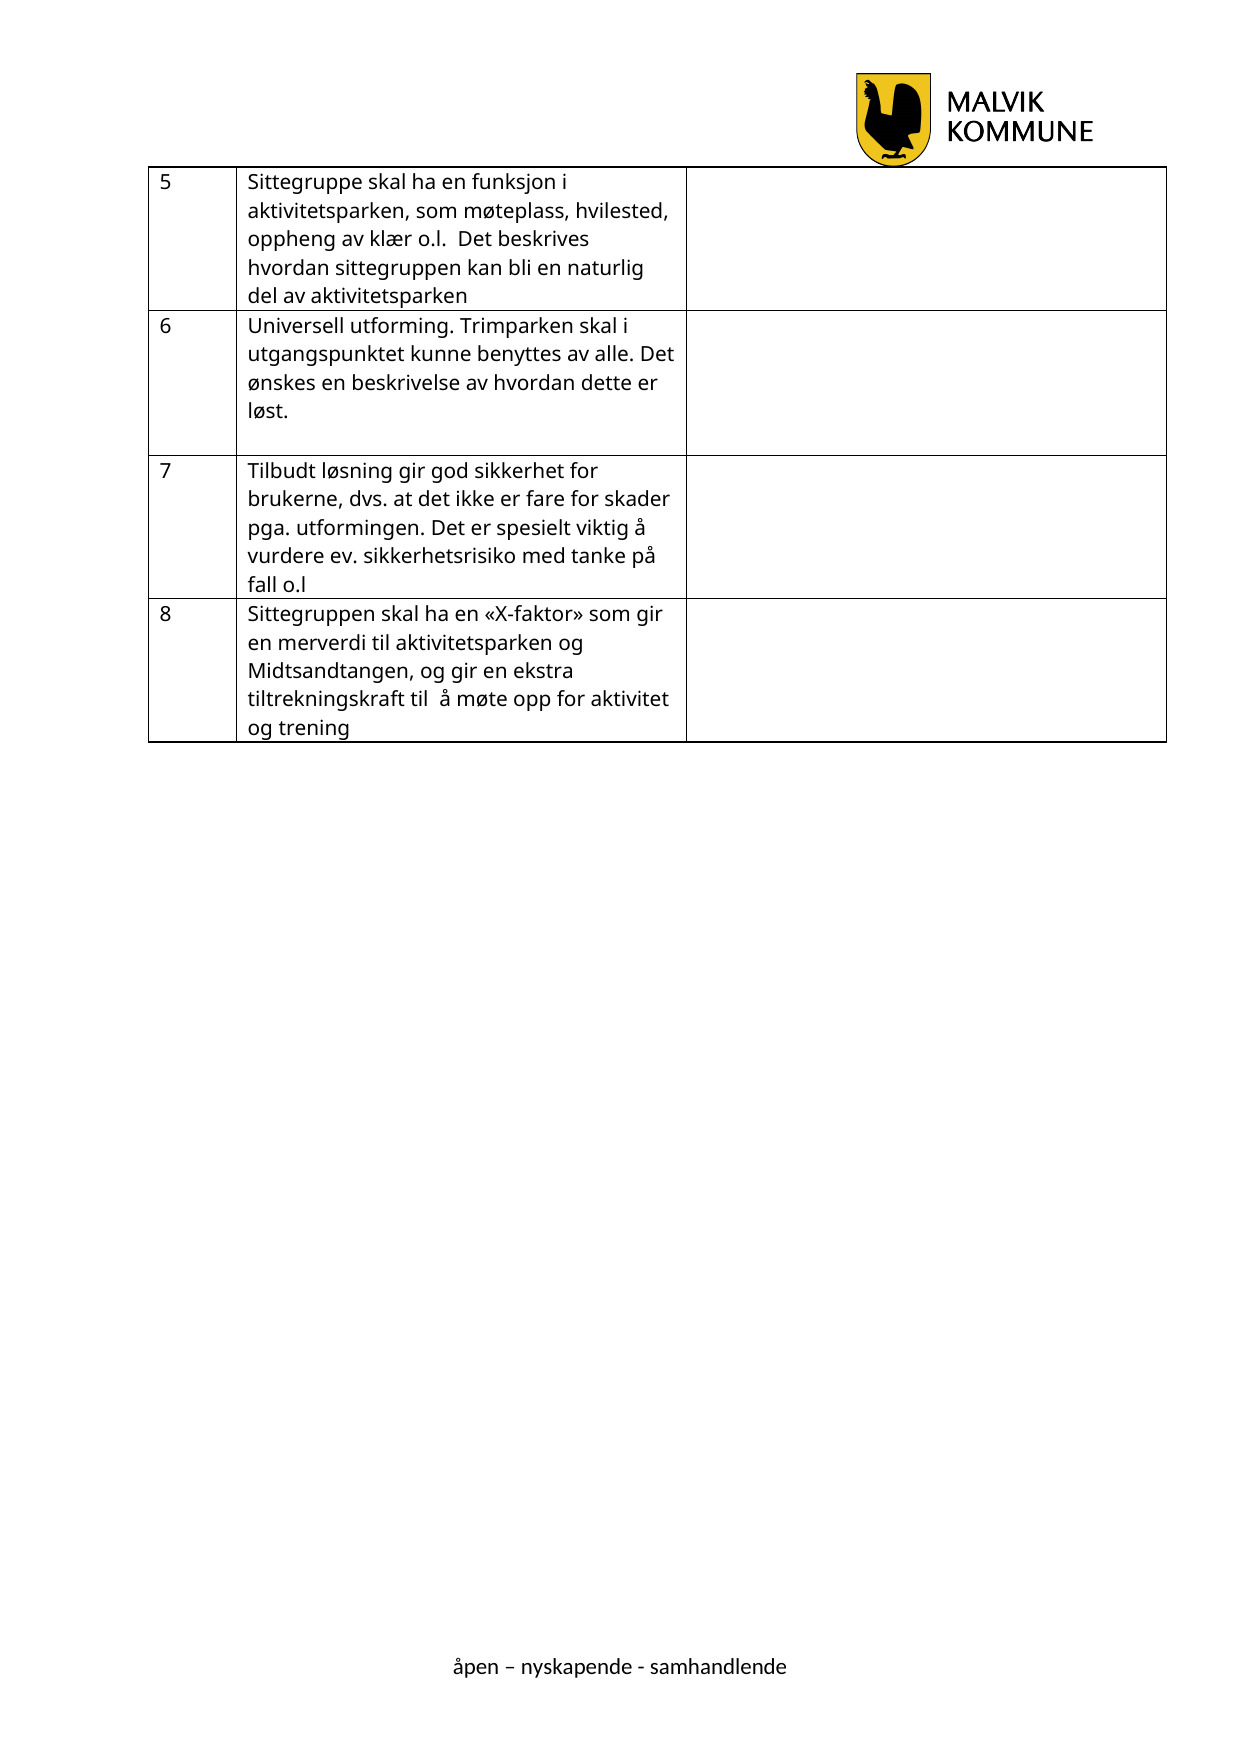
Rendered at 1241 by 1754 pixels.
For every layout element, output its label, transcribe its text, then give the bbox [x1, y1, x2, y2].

table_cell [687, 456, 1166, 598]
table_cell 5 [149, 168, 236, 310]
table_cell [687, 311, 1166, 455]
table_cell [687, 168, 1166, 310]
table_cell [687, 599, 1166, 741]
table_cell Universell utforming. Trimparken skal i utgangspunktet kunne benyttes av alle. Det ønskes en beskrivelse av hvordan dette er løst. [237, 311, 686, 455]
table_cell Sittegruppen skal ha en «X-faktor» som gir en merverdi til aktivitetsparken og Midtsandtangen, og gir en ekstra tiltrekningskraft til å møte opp for aktivitet og trening [237, 599, 686, 741]
picture [856, 73, 1093, 166]
table_cell 6 [149, 311, 236, 455]
table_cell Sittegruppe skal ha en funksjon i aktivitetsparken, som møteplass, hvilested, oppheng av klær o.l. Det beskrives hvordan sittegruppen kan bli en naturlig del av aktivitetsparken [237, 168, 686, 310]
table_cell Tilbudt løsning gir god sikkerhet for brukerne, dvs. at det ikke er fare for skader pga. utformingen. Det er spesielt viktig å vurdere ev. sikkerhetsrisiko med tanke på fall o.l [237, 456, 686, 598]
table_cell 8 [149, 599, 236, 741]
table_cell 7 [149, 456, 236, 598]
